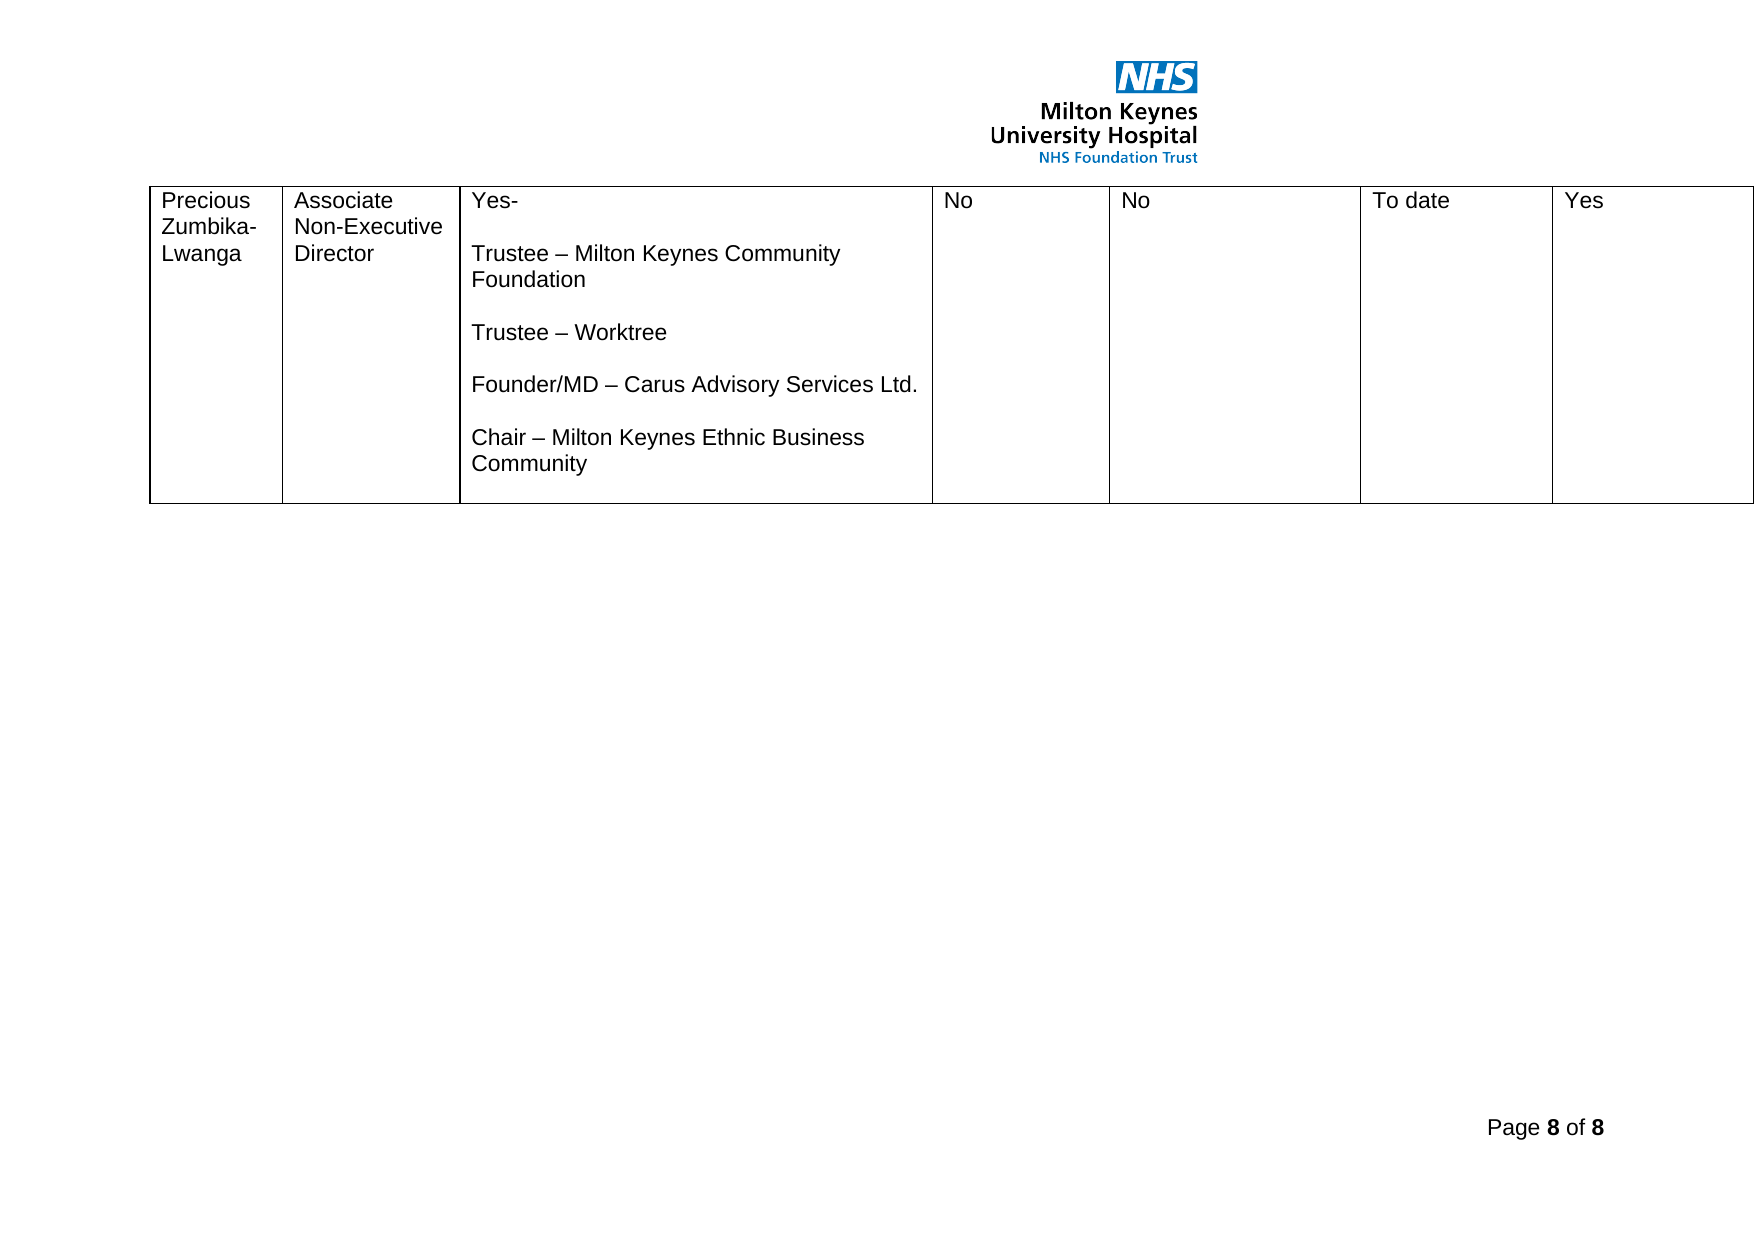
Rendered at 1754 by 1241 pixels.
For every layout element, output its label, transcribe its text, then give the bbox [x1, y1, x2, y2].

table_cell Yes [1553, 187, 1753, 503]
table_cell To date [1361, 187, 1552, 503]
table_cell Precious Zumbika-Lwanga [151, 187, 282, 503]
picture [991, 61, 1198, 163]
table_cell Yes- Trustee – Milton Keynes Community Foundation Trustee – Worktree Founder/MD – Carus Advisory Services Ltd. Chair – Milton Keynes Ethnic Business Community [461, 187, 932, 503]
table_cell No [1110, 187, 1360, 503]
table_cell No [933, 187, 1109, 503]
table_cell Associate Non-Executive Director [283, 187, 459, 503]
